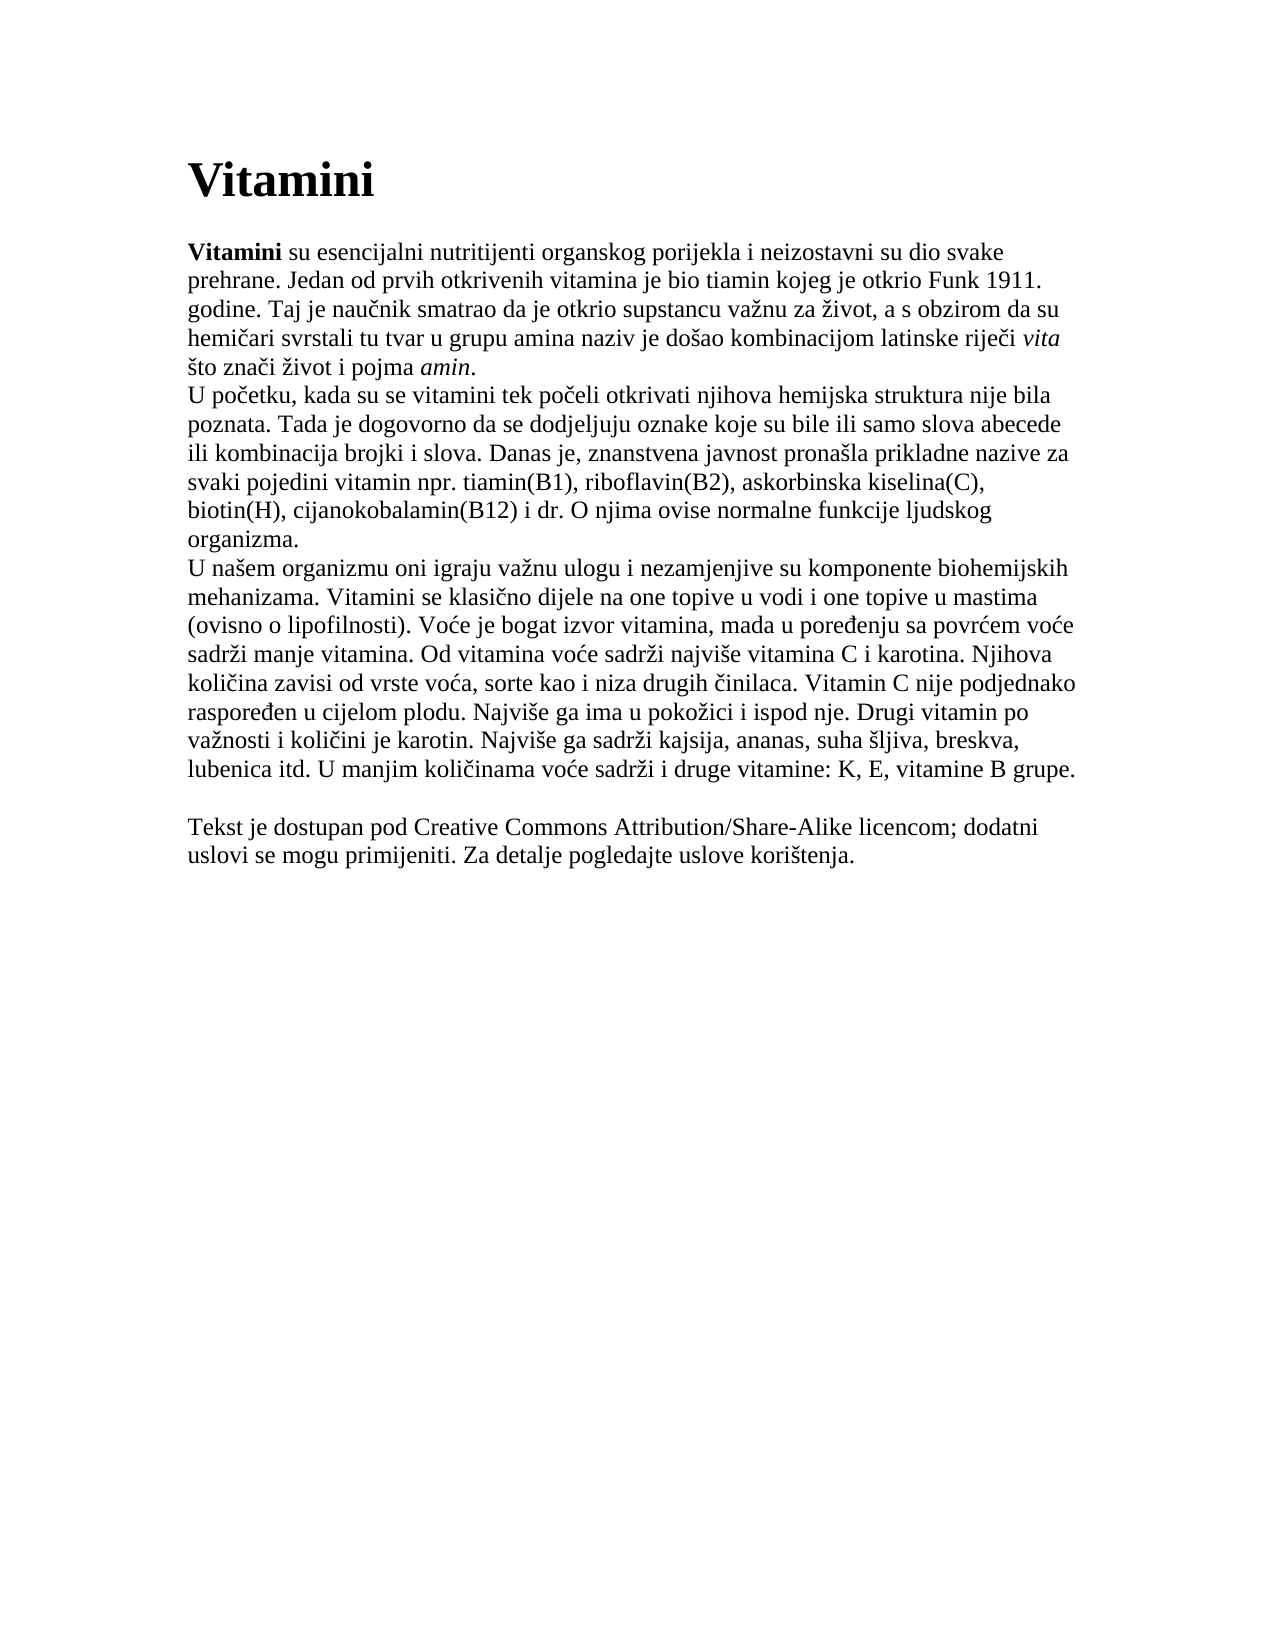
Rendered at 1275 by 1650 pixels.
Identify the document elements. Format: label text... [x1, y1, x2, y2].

text U našem organizmu oni igraju važnu ulogu i nezamjenjive su komponente biohemijskih mehanizama. Vitamini se klasično dijele na one topive u vodi i one topive u mastima (ovisno o lipofilnosti). Voće je bogat izvor vitamina, mada u poređenju sa povrćem voće sadrži manje vitamina. Od vitamina voće sadrži najviše vitamina C i karotina. Njihova količina zavisi od vrste voća, sorte kao i niza drugih činilaca. Vitamin C nije podjednako raspoređen u cijelom plodu. Najviše ga ima u pokožici i ispod nje. Drugi vitamin po važnosti i količini je karotin. Najviše ga sadrži kajsija, ananas, suha šljiva, breskva, lubenica itd. U manjim količinama voće sadrži i druge vitamine: K, E, vitamine B grupe. [187, 553, 1087, 783]
text Vitamini su esencijalni nutritijenti organskog porijekla i neizostavni su dio svake prehrane. Jedan od prvih otkrivenih vitamina je bio tiamin kojeg je otkrio Funk 1911. godine. Taj je naučnik smatrao da je otkrio supstancu važnu za život, a s obzirom da su hemičari svrstali tu tvar u grupu amina naziv je došao kombinacijom latinske riječi vita što znači život i pojma amin. [187, 237, 1087, 380]
subtitle Vitamini [187, 150, 1087, 207]
text U početku, kada su se vitamini tek počeli otkrivati njihova hemijska struktura nije bila poznata. Tada je dogovorno da se dodjeljuju oznake koje su bile ili samo slova abecede ili kombinacija brojki i slova. Danas je, znanstvena javnost pronašla prikladne nazive za svaki pojedini vitamin npr. tiamin(B1), riboflavin(B2), askorbinska kiselina(C), biotin(H), cijanokobalamin(B12) i dr. O njima ovise normalne funkcije ljudskog organizma. [187, 380, 1087, 553]
text Tekst je dostupan pod Creative Commons Attribution/Share-Alike licencom; dodatni uslovi se mogu primijeniti. Za detalje pogledajte uslove korištenja. [187, 812, 1087, 869]
